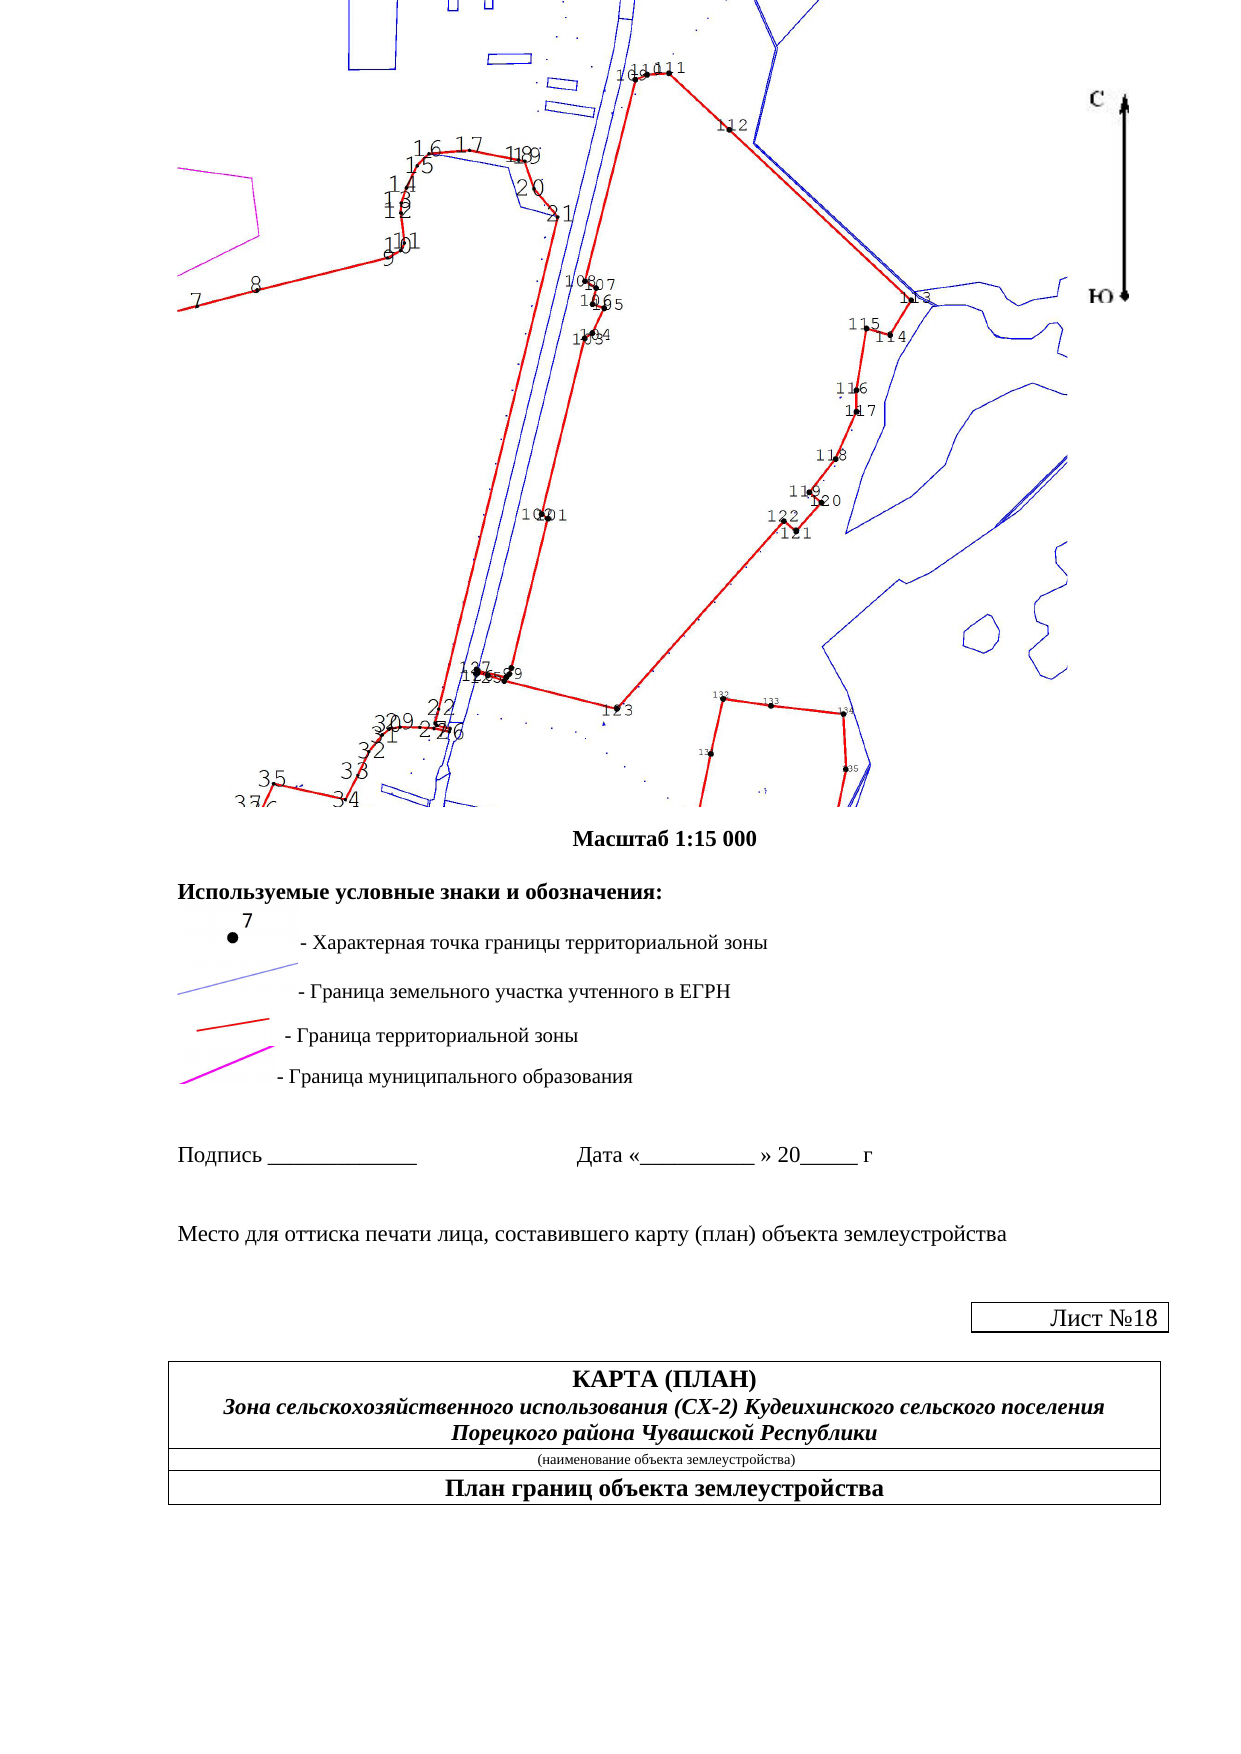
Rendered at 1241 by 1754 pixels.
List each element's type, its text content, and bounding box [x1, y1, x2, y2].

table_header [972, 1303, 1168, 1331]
text КАРТА (ПЛАН) [169, 1362, 1160, 1390]
text Место для оттиска печати лица, составившего карту (план) объекта землеустройства [177, 1220, 1152, 1246]
text Масштаб 1:15 000 [177, 351, 1152, 852]
text План границ объекта землеустройства [169, 1471, 1160, 1504]
text (наименование объекта землеустройства) [169, 1449, 1160, 1470]
text Подпись _____________ Дата «__________ » 20_____ г [177, 1141, 1152, 1167]
text Зона сельскохозяйственного использования (СХ-2) Кудеихинского сельского поселения Порецкого района Чувашской Республики [169, 1390, 1160, 1448]
text - Граница земельного участка учтенного в ЕГРН [177, 954, 1152, 1003]
text - Граница муниципального образования [177, 1047, 1152, 1088]
text - Характерная точка границы территориальной зоны [177, 904, 1152, 954]
text Используемые условные знаки и обозначения: [177, 878, 1152, 904]
text - Граница территориальной зоны [177, 1003, 1152, 1047]
